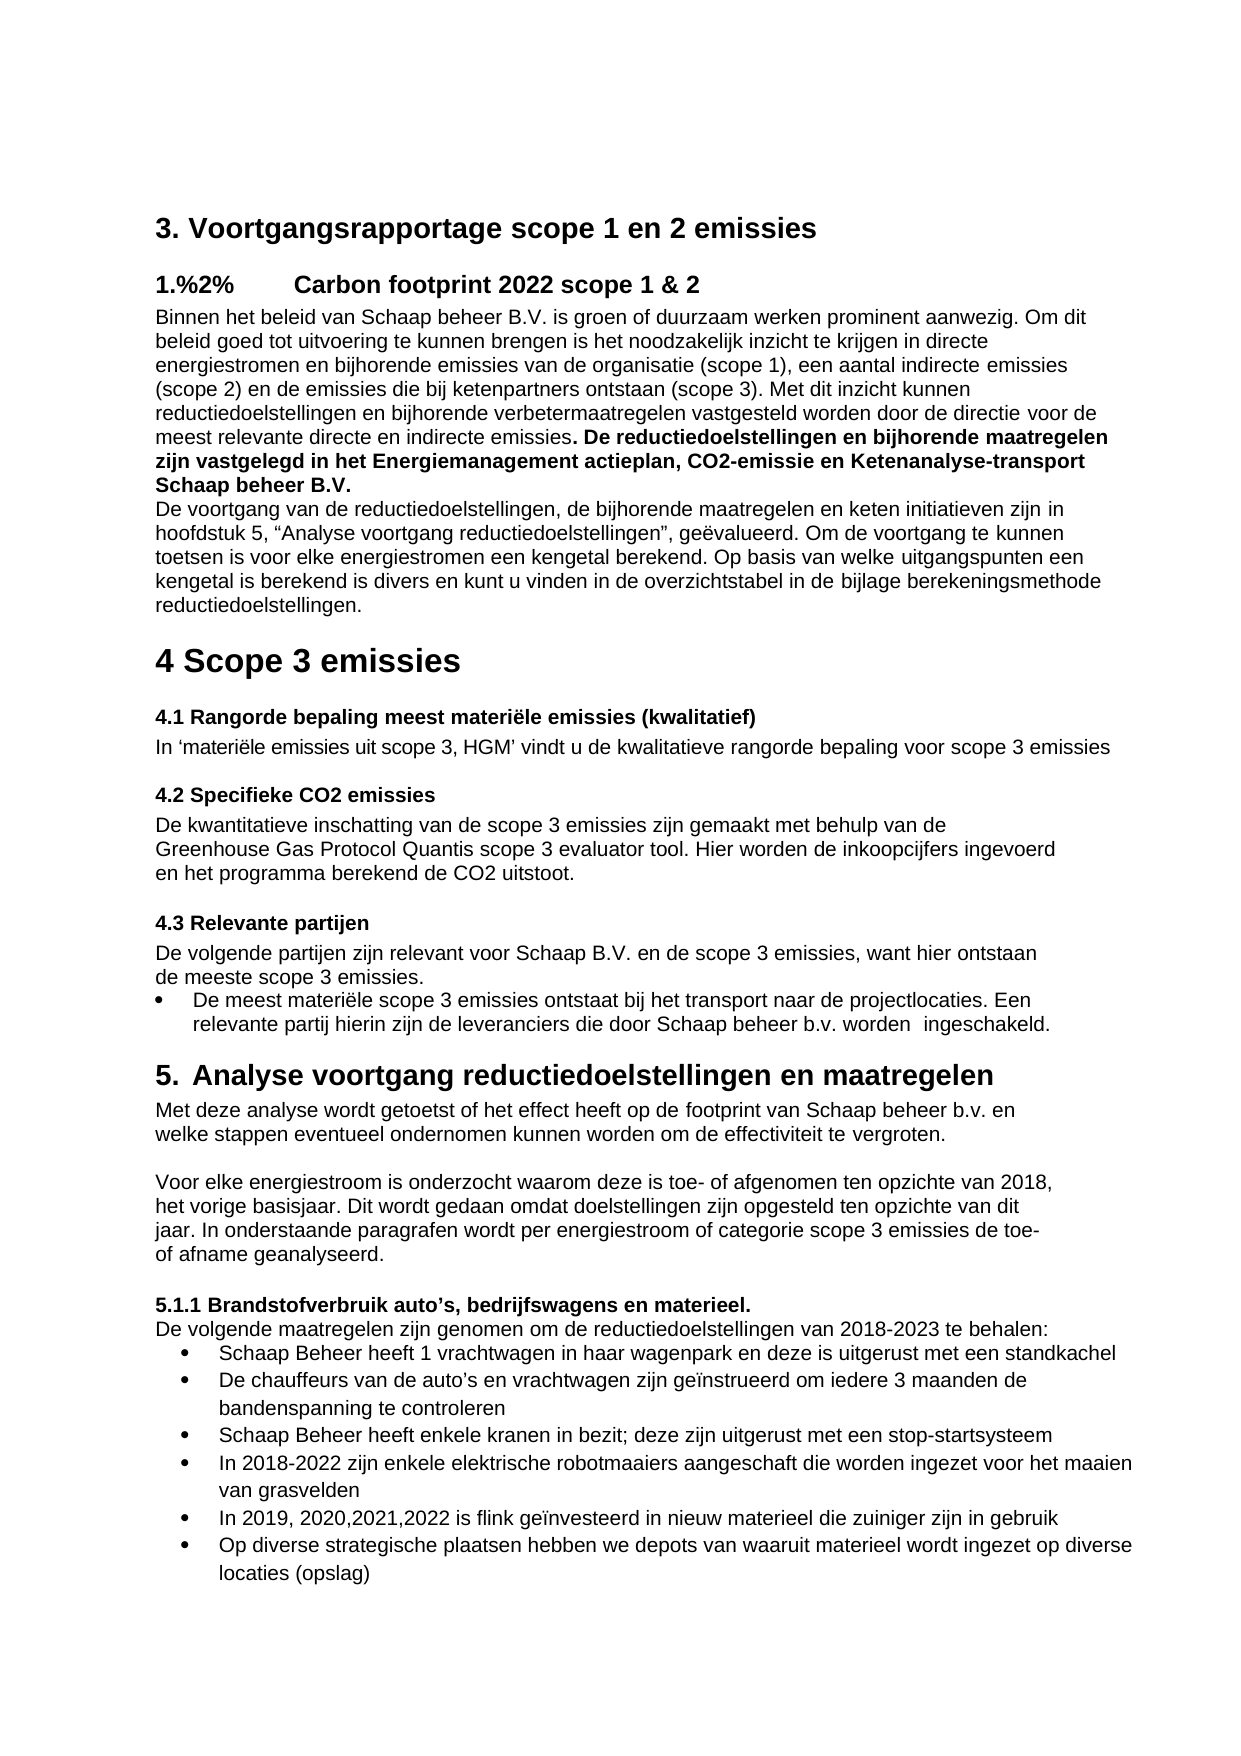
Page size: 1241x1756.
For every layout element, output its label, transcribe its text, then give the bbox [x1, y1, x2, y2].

subtitle Scope 3 emissies [155, 641, 1134, 680]
text De voortgang van de reductiedoelstellingen, de bijhorende maatregelen en keten initiatieven zijn in hoofdstuk 5, “Analyse voortgang reductiedoelstellingen”, geëvalueerd. Om de voortgang te kunnen toetsen is voor elke energiestromen een kengetal berekend. Op basis van welke uitgangspunten een kengetal is berekend is divers en kunt u vinden in de overzichtstabel in de bijlage berekeningsmethode reductiedoelstellingen. [155, 497, 1104, 617]
subtitle Carbon footprint 2022 scope 1 & 2 [155, 270, 1134, 299]
list In 2018-2022 zijn enkele elektrische robotmaaiers aangeschaft die worden ingezet voor het maaien van grasvelden [181, 1451, 1134, 1502]
subtitle Specifieke CO2 emissies [155, 783, 1134, 807]
subtitle Rangorde bepaling meest materiële emissies (kwalitatief) [155, 705, 1134, 729]
text Voor elke energiestroom is onderzocht waarom deze is toe- of afgenomen ten opzichte van 2018, het vorige basisjaar. Dit wordt gedaan omdat doelstellingen zijn opgesteld ten opzichte van dit jaar. In onderstaande paragrafen wordt per energiestroom of categorie scope 3 emissies de toe- of afname geanalyseerd. [155, 1170, 1056, 1266]
list De chauffeurs van de auto’s en vrachtwagen zijn geïnstrueerd om iedere 3 maanden de bandenspanning te controleren [181, 1368, 1134, 1419]
text De kwantitatieve inschatting van de scope 3 emissies zijn gemaakt met behulp van de Greenhouse Gas Protocol Quantis scope 3 evaluator tool. Hier worden de inkoopcijfers ingevoerd en het programma berekend de CO2 uitstoot. [155, 813, 1057, 885]
subtitle Voortgangsrapportage scope 1 en 2 emissies [155, 211, 1134, 245]
subtitle Brandstofverbruik auto’s, bedrijfswagens en materieel. [155, 1292, 1134, 1316]
list Schaap Beheer heeft enkele kranen in bezit; deze zijn uitgerust met een stop-startsysteem [181, 1423, 1134, 1447]
list Op diverse strategische plaatsen hebben we depots van waaruit materieel wordt ingezet op diverse locaties (opslag) [181, 1533, 1134, 1585]
text Binnen het beleid van Schaap beheer B.V. is groen of duurzaam werken prominent aanwezig. Om dit beleid goed tot uitvoering te kunnen brengen is het noodzakelijk inzicht te krijgen in directe energiestromen en bijhorende emissies van de organisatie (scope 1), een aantal indirecte emissies (scope 2) en de emissies die bij ketenpartners ontstaan (scope 3). Met dit inzicht kunnen reductiedoelstellingen en bijhorende verbetermaatregelen vastgesteld worden door de directie voor de meest relevante directe en indirecte emissies. De reductiedoelstellingen en bijhorende maatregelen zijn vastgelegd in het Energiemanagement actieplan, CO2-emissie en Ketenanalyse-transport Schaap beheer B.V. [155, 305, 1121, 497]
subtitle 5. Analyse voortgang reductiedoelstellingen en maatregelen [155, 1058, 1134, 1092]
list De meest materiële scope 3 emissies ontstaat bij het transport naar de projectlocaties. Een relevante partij hierin zijn de leveranciers die door Schaap beheer b.v. worden ingeschakeld. [155, 988, 1054, 1036]
list Schaap Beheer heeft 1 vrachtwagen in haar wagenpark en deze is uitgerust met een standkachel [181, 1340, 1134, 1364]
subtitle Relevante partijen [155, 910, 1134, 934]
text De volgende maatregelen zijn genomen om de reductiedoelstellingen van 2018-2023 te behalen: [155, 1316, 1134, 1340]
text In ‘materiële emissies uit scope 3, HGM’ vindt u de kwalitatieve rangorde bepaling voor scope 3 emissies [155, 735, 1134, 759]
text Met deze analyse wordt getoetst of het effect heeft op de footprint van Schaap beheer b.v. en welke stappen eventueel ondernomen kunnen worden om de effectiviteit te vergroten. [155, 1098, 1063, 1146]
text De volgende partijen zijn relevant voor Schaap B.V. en de scope 3 emissies, want hier ontstaan de meeste scope 3 emissies. [155, 941, 1057, 988]
list In 2019, 2020,2021,2022 is flink geïnvesteerd in nieuw materieel die zuiniger zijn in gebruik [181, 1506, 1134, 1530]
